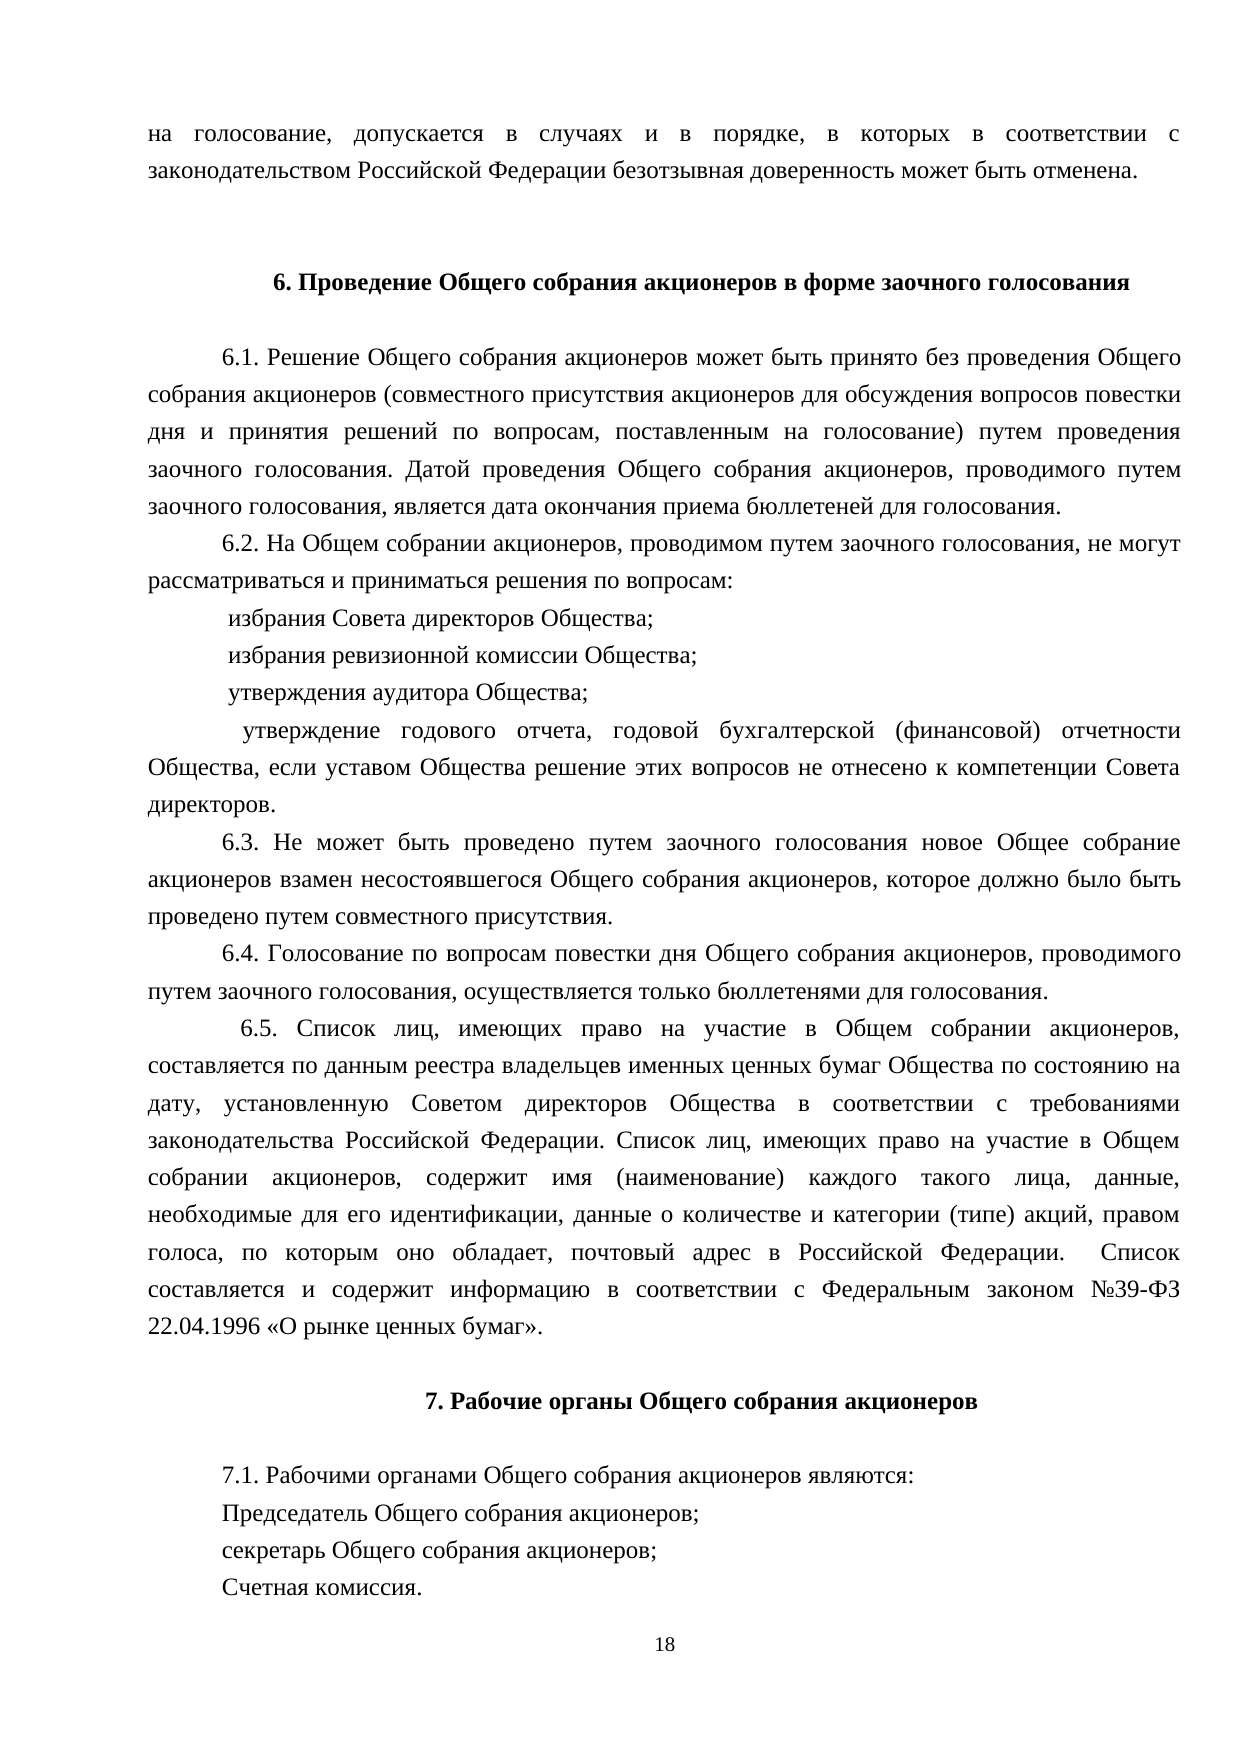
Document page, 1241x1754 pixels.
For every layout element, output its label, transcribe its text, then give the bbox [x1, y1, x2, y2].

text секретарь Общего собрания акционеров; [222, 1535, 1181, 1564]
text 7.1. Рабочими органами Общего собрания акционеров являются: [148, 1461, 1181, 1489]
text 6.4. Голосование по вопросам повестки дня Общего собрания акционеров, проводимого путем заочного голосования, осуществляется только бюллетенями для голосования. [148, 938, 1181, 1004]
text утверждения аудитора Общества; [148, 677, 1181, 706]
text избрания Совета директоров Общества; [148, 603, 1181, 632]
text 6.3. Не может быть проведено путем заочного голосования новое Общее собрание акционеров взамен несостоявшегося Общего собрания акционеров, которое должно было быть проведено путем совместного присутствия. [148, 827, 1181, 930]
text 6.2. На Общем собрании акционеров, проводимом путем заочного голосования, не могут рассматриваться и приниматься решения по вопросам: [148, 528, 1181, 594]
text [148, 118, 1181, 184]
text 7. Рабочие органы Общего собрания акционеров [148, 1386, 1181, 1415]
text избрания ревизионной комиссии Общества; [148, 640, 1181, 669]
text утверждение годового отчета, годовой бухгалтерской (финансовой) отчетности Общества, если уставом Общества решение этих вопросов не отнесено к компетенции Совета директоров. [148, 715, 1181, 818]
text 6.1. Решение Общего собрания акционеров может быть принято без проведения Общего собрания акционеров (совместного присутствия акционеров для обсуждения вопросов повестки дня и принятия решений по вопросам, поставленным на голосование) путем проведения заочного голосования. Датой проведения Общего собрания акционеров, проводимого путем заочного голосования, является дата окончания приема бюллетеней для голосования. [148, 342, 1181, 520]
text Счетная комиссия. [222, 1572, 1181, 1601]
text 6. Проведение Общего собрания акционеров в форме заочного голосования [148, 267, 1181, 296]
text 6.5. Список лиц, имеющих право на участие в Общем собрании акционеров, составляется по данным реестра владельцев именных ценных бумаг Общества по состоянию на дату, установленную Советом директоров Общества в соответствии с требованиями законодательства Российской Федерации. Список лиц, имеющих право на участие в Общем собрании акционеров, содержит имя (наименование) каждого такого лица, данные, необходимые для его идентификации, данные о количестве и категории (типе) акций, правом голоса, по которым оно обладает, почтовый адрес в Российской Федерации. Список составляется и содержит информацию в соответствии с Федеральным законом №39-ФЗ 22.04.1996 «О рынке ценных бумаг». [148, 1013, 1181, 1340]
text Председатель Общего собрания акционеров; [222, 1498, 1181, 1527]
